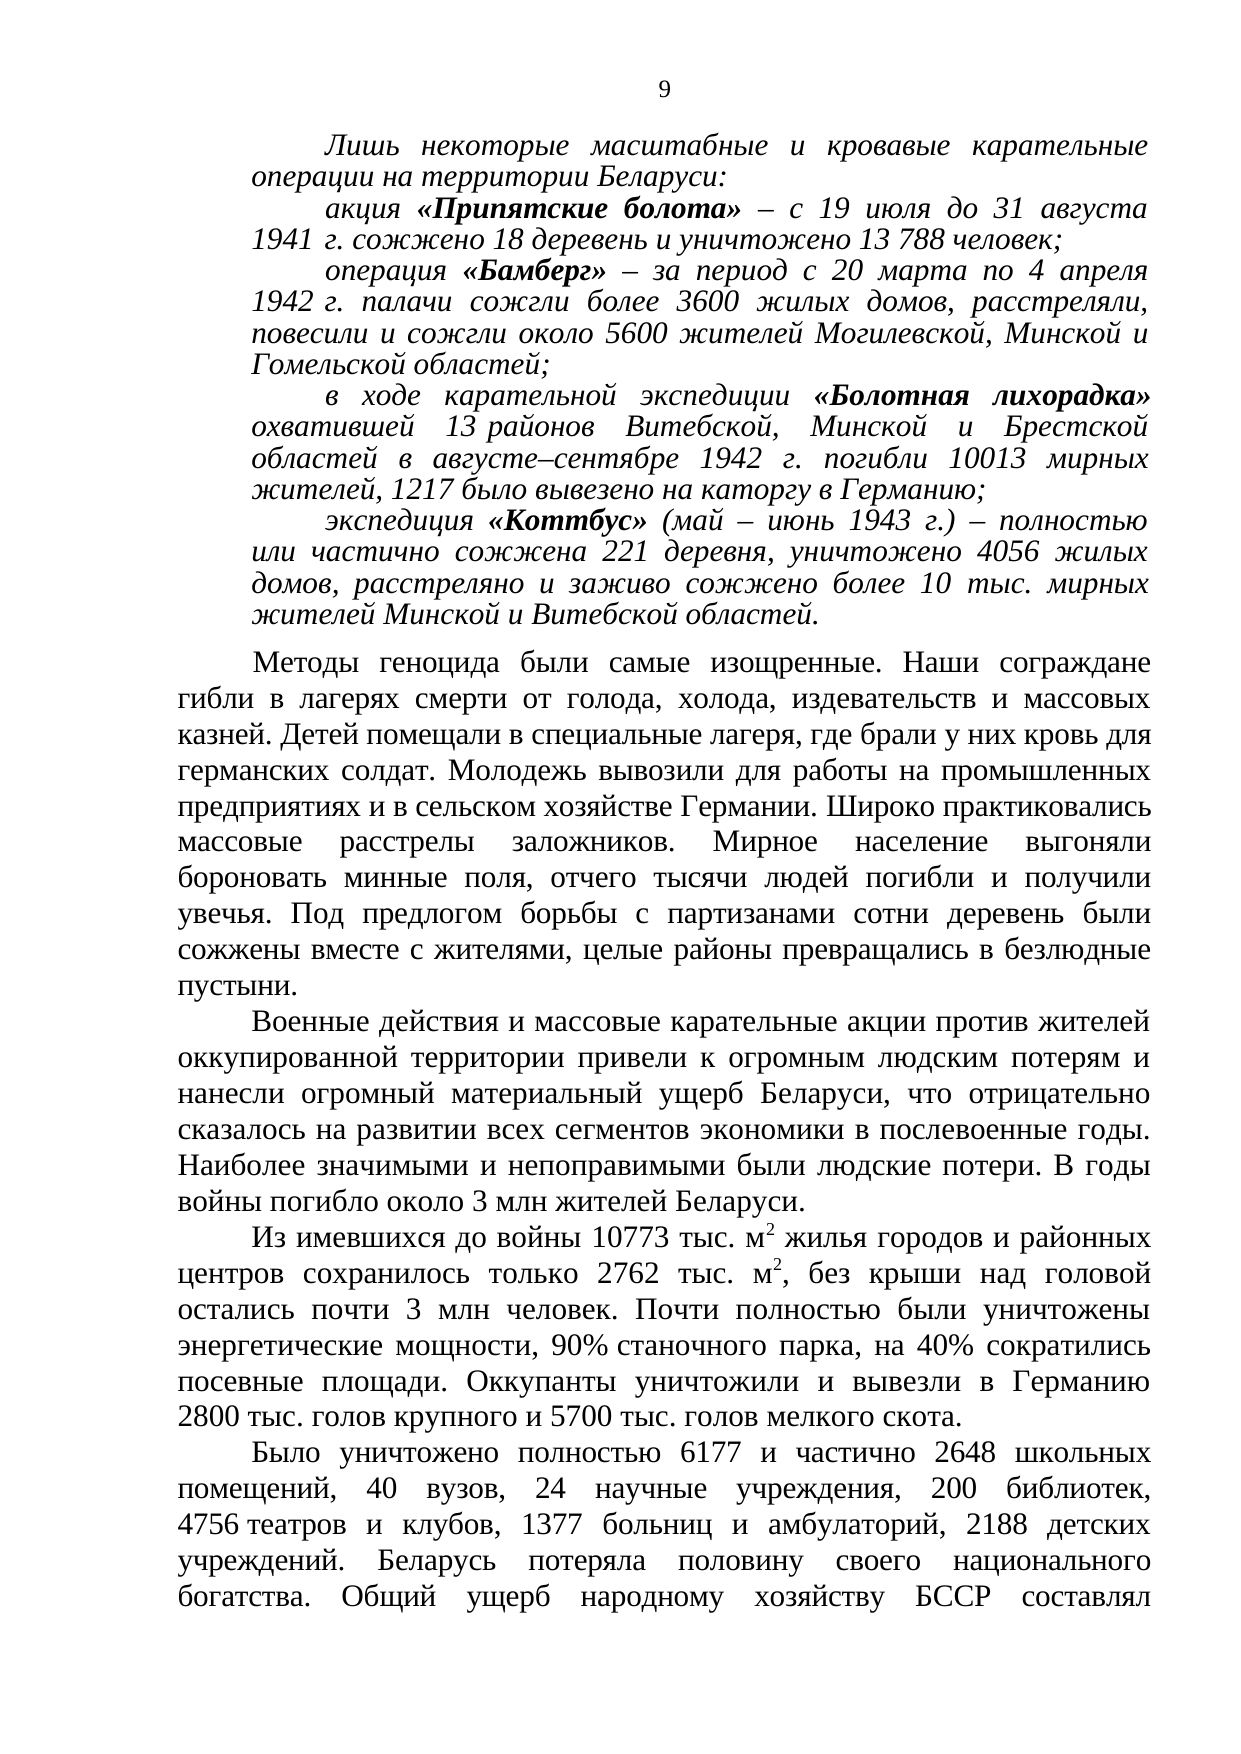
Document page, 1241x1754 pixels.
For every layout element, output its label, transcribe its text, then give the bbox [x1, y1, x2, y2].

text экспедиция «Коттбус» (май – июнь 1943 г.) – полностью или частично сожжена 221 деревня, уничтожено 4056 жилых домов, расстреляно и заживо сожжено более 10 тыс. мирных жителей Минской и Витебской областей. [251, 506, 1152, 631]
text операция «Бамберг» – за период с 20 марта по 4 апреля 1942 г. палачи сожгли более 3600 жилых домов, расстреляли, повесили и сожгли около 5600 жителей Могилевской, Минской и Гомельской областей; [251, 256, 1152, 381]
text Из имевшихся до войны 10773 тыс. м2 жилья городов и районных центров сохранилось только 2762 тыс. м2, без крыши над головой остались почти 3 млн человек. Почти полностью были уничтожены энергетические мощности, 90% станочного парка, на 40% сократились посевные площади. Оккупанты уничтожили и вывезли в Германию 2800 тыс. голов крупного и 5700 тыс. голов мелкого скота. [177, 1218, 1152, 1434]
text Методы геноцида были самые изощренные. Наши сограждане гибли в лагерях смерти от голода, холода, издевательств и массовых казней. Детей помещали в специальные лагеря, где брали у них кровь для германских солдат. Молодежь вывозили для работы на промышленных предприятиях и в сельском хозяйстве Германии. Широко практиковались массовые расстрелы заложников. Мирное население выгоняли бороновать минные поля, отчего тысячи людей погибли и получили увечья. Под предлогом борьбы с партизанами сотни деревень были сожжены вместе с жителями, целые районы превращались в безлюдные пустыни. [177, 643, 1152, 1002]
text акция «Припятские болота» – с 19 июля до 31 августа 1941 г. сожжено 18 деревень и уничтожено 13 788 человек; [251, 193, 1152, 256]
text Лишь некоторые масштабные и кровавые карательные операции на территории Беларуси: [251, 131, 1152, 193]
text в ходе карательной экспедиции «Болотная лихорадка» охватившей 13 районов Витебской, Минской и Брестской областей в августе–сентябре 1942 г. погибли 10013 мирных жителей, 1217 было вывезено на каторгу в Германию; [251, 381, 1152, 506]
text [177, 1434, 1152, 1613]
text Военные действия и массовые карательные акции против жителей оккупированной территории привели к огромным людским потерям и нанесли огромный материальный ущерб Беларуси, что отрицательно сказалось на развитии всех сегментов экономики в послевоенные годы. Наиболее значимыми и непоправимыми были людские потери. В годы войны погибло около 3 млн жителей Беларуси. [177, 1002, 1152, 1218]
